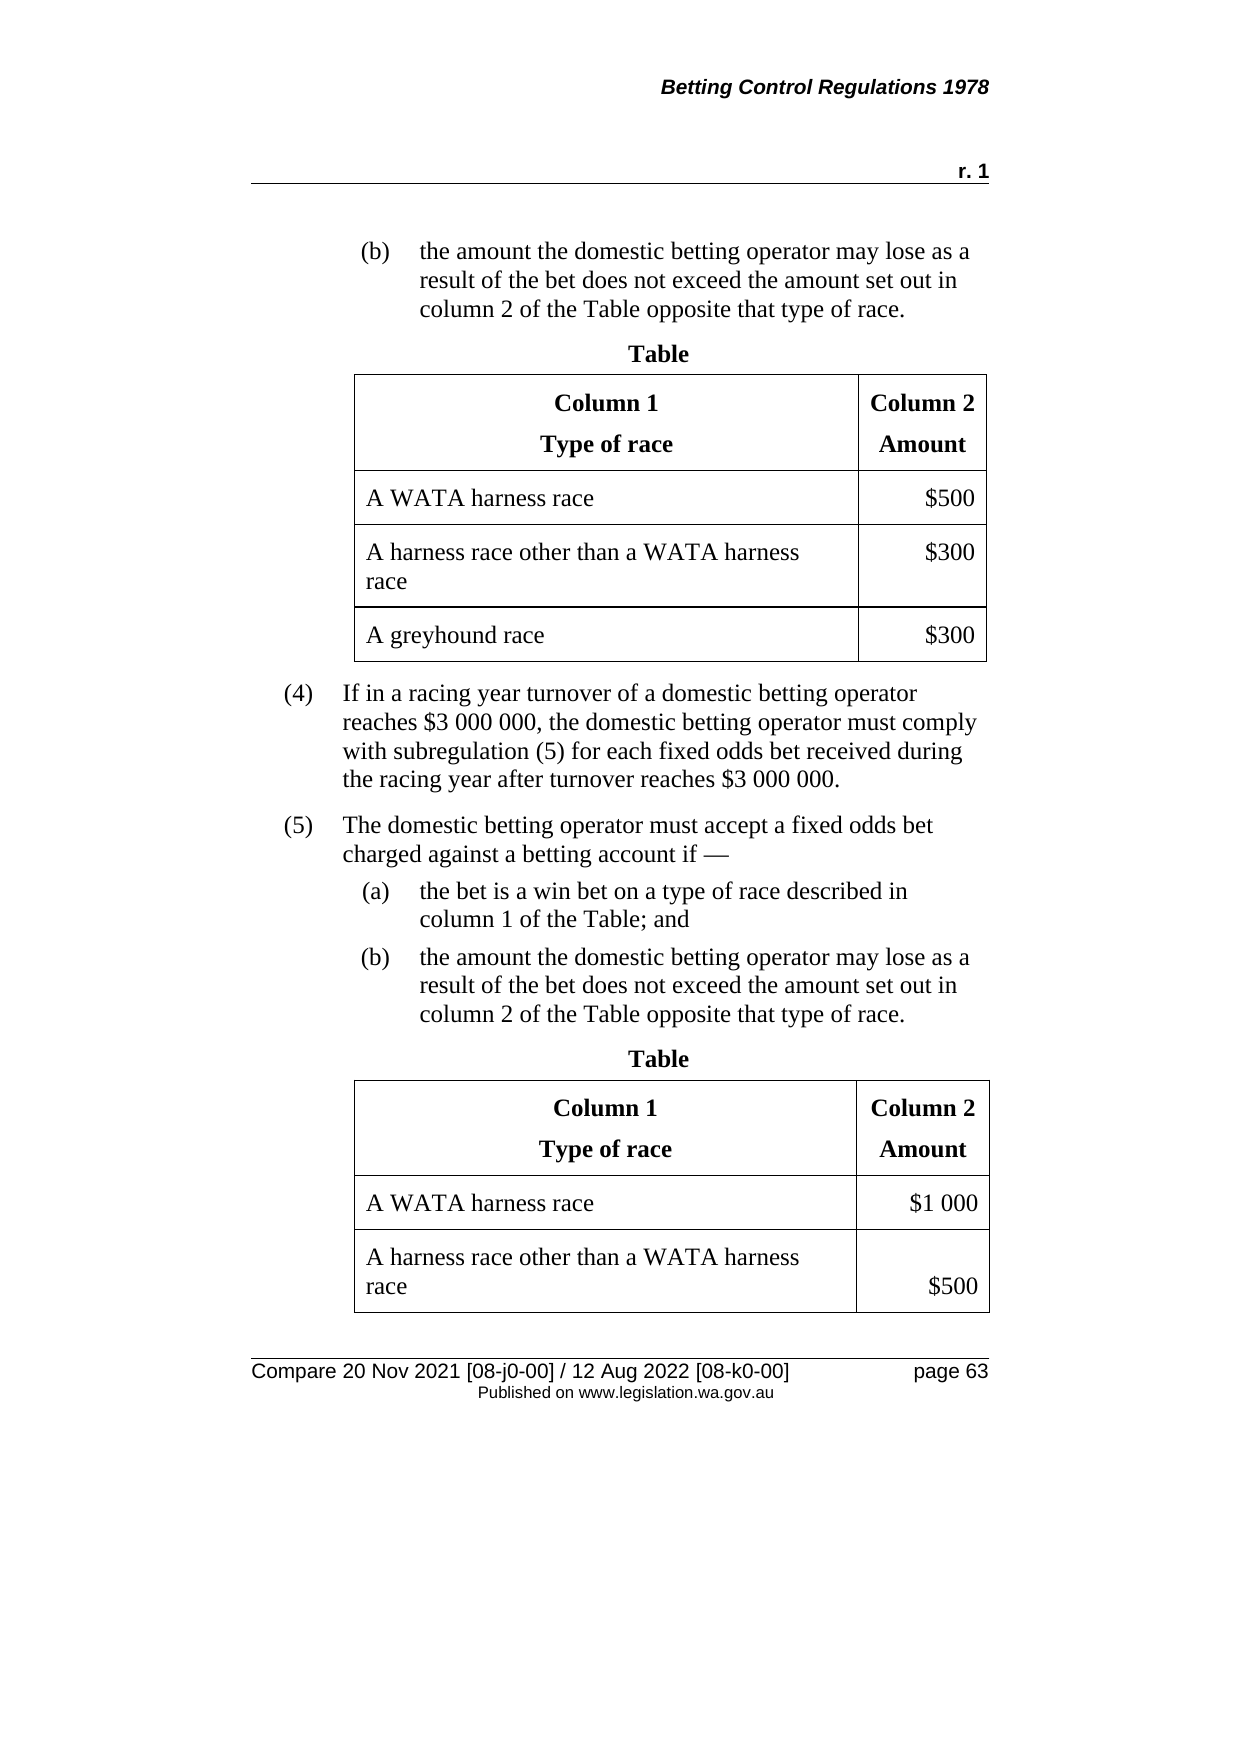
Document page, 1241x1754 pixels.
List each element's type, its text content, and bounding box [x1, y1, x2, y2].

text (b) the amount the domestic betting operator may lose as a result of the bet does not exceed the amount set out in column 2 of the Table opposite that type of race. [251, 942, 989, 1028]
table_cell A WATA harness race [355, 1176, 856, 1229]
text (b) the amount the domestic betting operator may lose as a result of the bet does not exceed the amount set out in column 2 of the Table opposite that type of race. [251, 236, 989, 323]
table_cell A WATA harness race [355, 471, 858, 524]
table_header Column 2 Amount [857, 1081, 989, 1175]
table_cell A harness race other than a WATA harness race [355, 525, 858, 606]
subtitle Table [342, 339, 974, 368]
table_header Column 2 Amount [859, 375, 986, 469]
table_header Column 1 Type of race [355, 1081, 856, 1175]
table_cell $500 [857, 1230, 989, 1312]
table_cell $500 [859, 471, 986, 524]
table_cell A harness race other than a WATA harness race [355, 1230, 856, 1312]
subtitle Table [342, 1044, 974, 1073]
table_cell $300 [859, 525, 986, 606]
text (5) The domestic betting operator must accept a fixed odds bet charged against a betting account if — [251, 810, 989, 867]
table_cell A greyhound race [355, 608, 858, 661]
table_header Column 1 Type of race [355, 375, 858, 469]
table_cell $300 [859, 608, 986, 661]
text (4) If in a racing year turnover of a domestic betting operator reaches $3 000 000, the domestic betting operator must comply with subregulation (5) for each fixed odds bet received during the racing year after turnover reaches $3 000 000. [251, 678, 989, 793]
text (a) the bet is a win bet on a type of race described in column 1 of the Table; and [251, 876, 989, 933]
table_cell $1 000 [857, 1176, 989, 1229]
